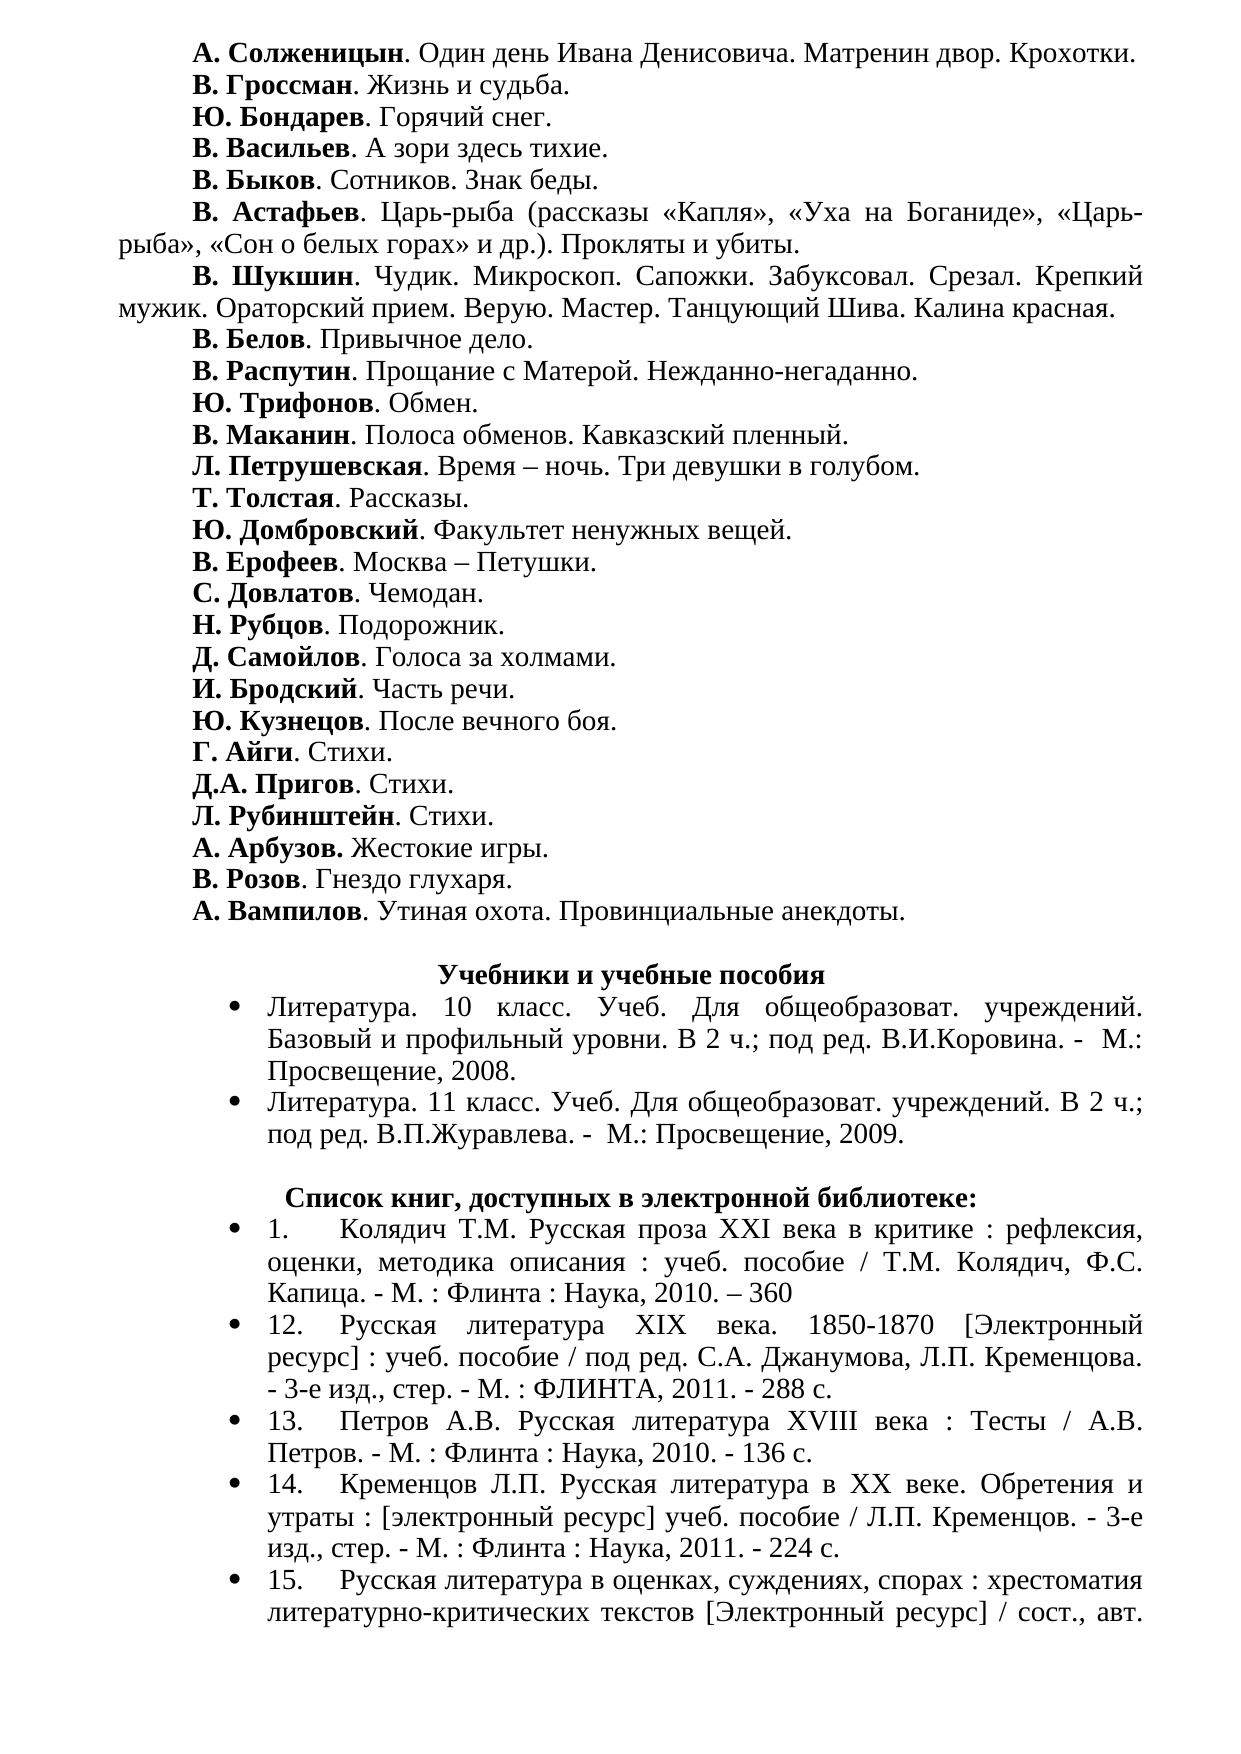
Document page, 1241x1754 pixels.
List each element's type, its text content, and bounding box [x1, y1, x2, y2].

text Н. Рубцов. Подорожник. [118, 609, 1144, 641]
text Д.А. Пригов. Стихи. [118, 768, 1144, 800]
text В. Распутин. Прощание с Матерой. Нежданно-негаданно. [118, 355, 1144, 387]
text Г. Айги. Стихи. [118, 736, 1144, 768]
list 12. Русская литература XIX века. 1850-1870 [Электронный ресурс] : учеб. пособие / под ред. С.А. Джанумова, Л.П. Кременцова. - 3-е изд., стер. - М. : ФЛИНТА, 2011. - 288 с. [229, 1309, 1144, 1405]
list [229, 1564, 1144, 1628]
text В. Гроссман. Жизнь и судьба. [118, 69, 1144, 101]
list 13. Петров А.В. Русская литература XVIII века : Тесты / А.В. Петров. - М. : Флинта : Наука, 2010. - 136 с. [229, 1405, 1144, 1468]
list Литература. 10 класс. Учеб. Для общеобразоват. учреждений. Базовый и профильный уровни. В 2 ч.; под ред. В.И.Коровина. - М.: Просвещение, 2008. [229, 991, 1144, 1086]
text В. Васильев. А зори здесь тихие. [118, 132, 1144, 164]
text В. Маканин. Полоса обменов. Кавказский пленный. [118, 419, 1144, 450]
list 1. Колядич Т.М. Русская проза XXI века в критике : рефлексия, оценки, методика описания : учеб. пособие / Т.М. Колядич, Ф.С. Капица. - М. : Флинта : Наука, 2010. – 360 [229, 1213, 1144, 1309]
text В. Шукшин. Чудик. Микроскоп. Сапожки. Забуксовал. Срезал. Крепкий мужик. Ораторский прием. Верую. Мастер. Танцующий Шива. Калина красная. [118, 260, 1144, 323]
list Литература. 11 класс. Учеб. Для общеобразоват. учреждений. В 2 ч.; под ред. В.П.Журавлева. - М.: Просвещение, 2009. [229, 1086, 1144, 1150]
text Ю. Бондарев. Горячий снег. [118, 101, 1144, 132]
text Ю. Домбровский. Факультет ненужных вещей. [118, 514, 1144, 546]
text Л. Рубинштейн. Стихи. [118, 800, 1144, 832]
text Д. Самойлов. Голоса за холмами. [118, 641, 1144, 673]
text Т. Толстая. Рассказы. [118, 482, 1144, 514]
text А. Вампилов. Утиная охота. Провинциальные анекдоты. [118, 895, 1144, 927]
text Л. Петрушевская. Время – ночь. Три девушки в голубом. [118, 450, 1144, 482]
list 14. Кременцов Л.П. Русская литература в ХХ веке. Обретения и утраты : [электронный ресурс] учеб. пособие / Л.П. Кременцов. - 3-е изд., стер. - М. : Флинта : Наука, 2011. - 224 с. [229, 1468, 1144, 1564]
text А. Арбузов. Жестокие игры. [118, 832, 1144, 863]
text Ю. Кузнецов. После вечного боя. [118, 704, 1144, 736]
text Ю. Трифонов. Обмен. [118, 387, 1144, 419]
text С. Довлатов. Чемодан. [118, 577, 1144, 609]
text И. Бродский. Часть речи. [118, 673, 1144, 704]
text А. Солженицын. Один день Ивана Денисовича. Матренин двор. Крохотки. [118, 37, 1144, 69]
text В. Розов. Гнездо глухаря. [118, 863, 1144, 895]
text В. Астафьев. Царь-рыба (рассказы «Капля», «Уха на Боганиде», «Царь-рыба», «Сон о белых горах» и др.). Прокляты и убиты. [118, 196, 1144, 260]
text Учебники и учебные пособия [118, 959, 1144, 991]
text Список книг, доступных в электронной библиотеке: [118, 1182, 1144, 1213]
text В. Белов. Привычное дело. [118, 323, 1144, 355]
text В. Ерофеев. Москва – Петушки. [118, 546, 1144, 577]
text В. Быков. Сотников. Знак беды. [118, 164, 1144, 196]
